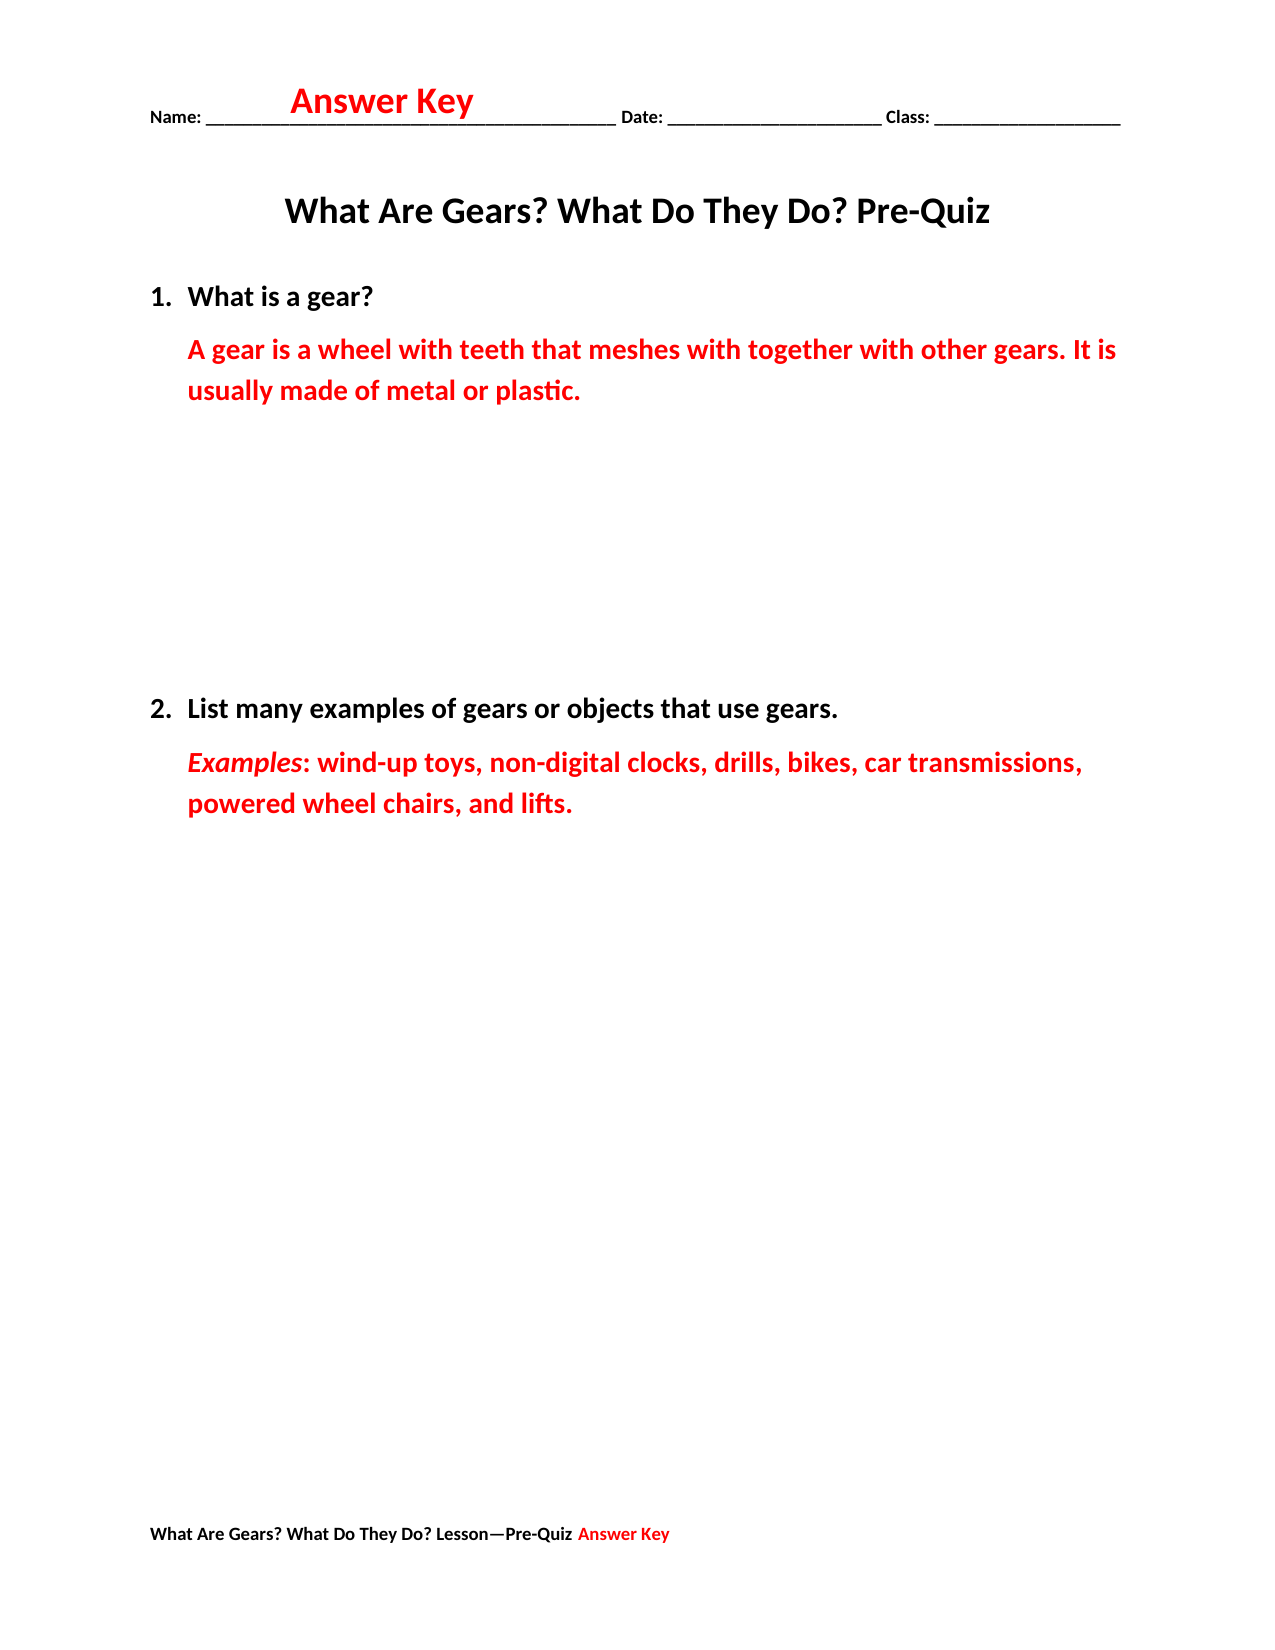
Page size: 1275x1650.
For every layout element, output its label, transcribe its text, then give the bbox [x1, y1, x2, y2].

text What Are Gears? What Do They Do? Pre-Quiz [150, 187, 1125, 233]
text A gear is a wheel with teeth that meshes with together with other gears. It is usually made of metal or plastic. [187, 331, 1125, 408]
text Examples: wind-up toys, non-digital clocks, drills, bikes, car transmissions, powered wheel chairs, and lifts. [187, 744, 1125, 821]
text 2. List many examples of gears or objects that use gears. [150, 691, 1125, 726]
list What is a gear? [150, 278, 1125, 313]
